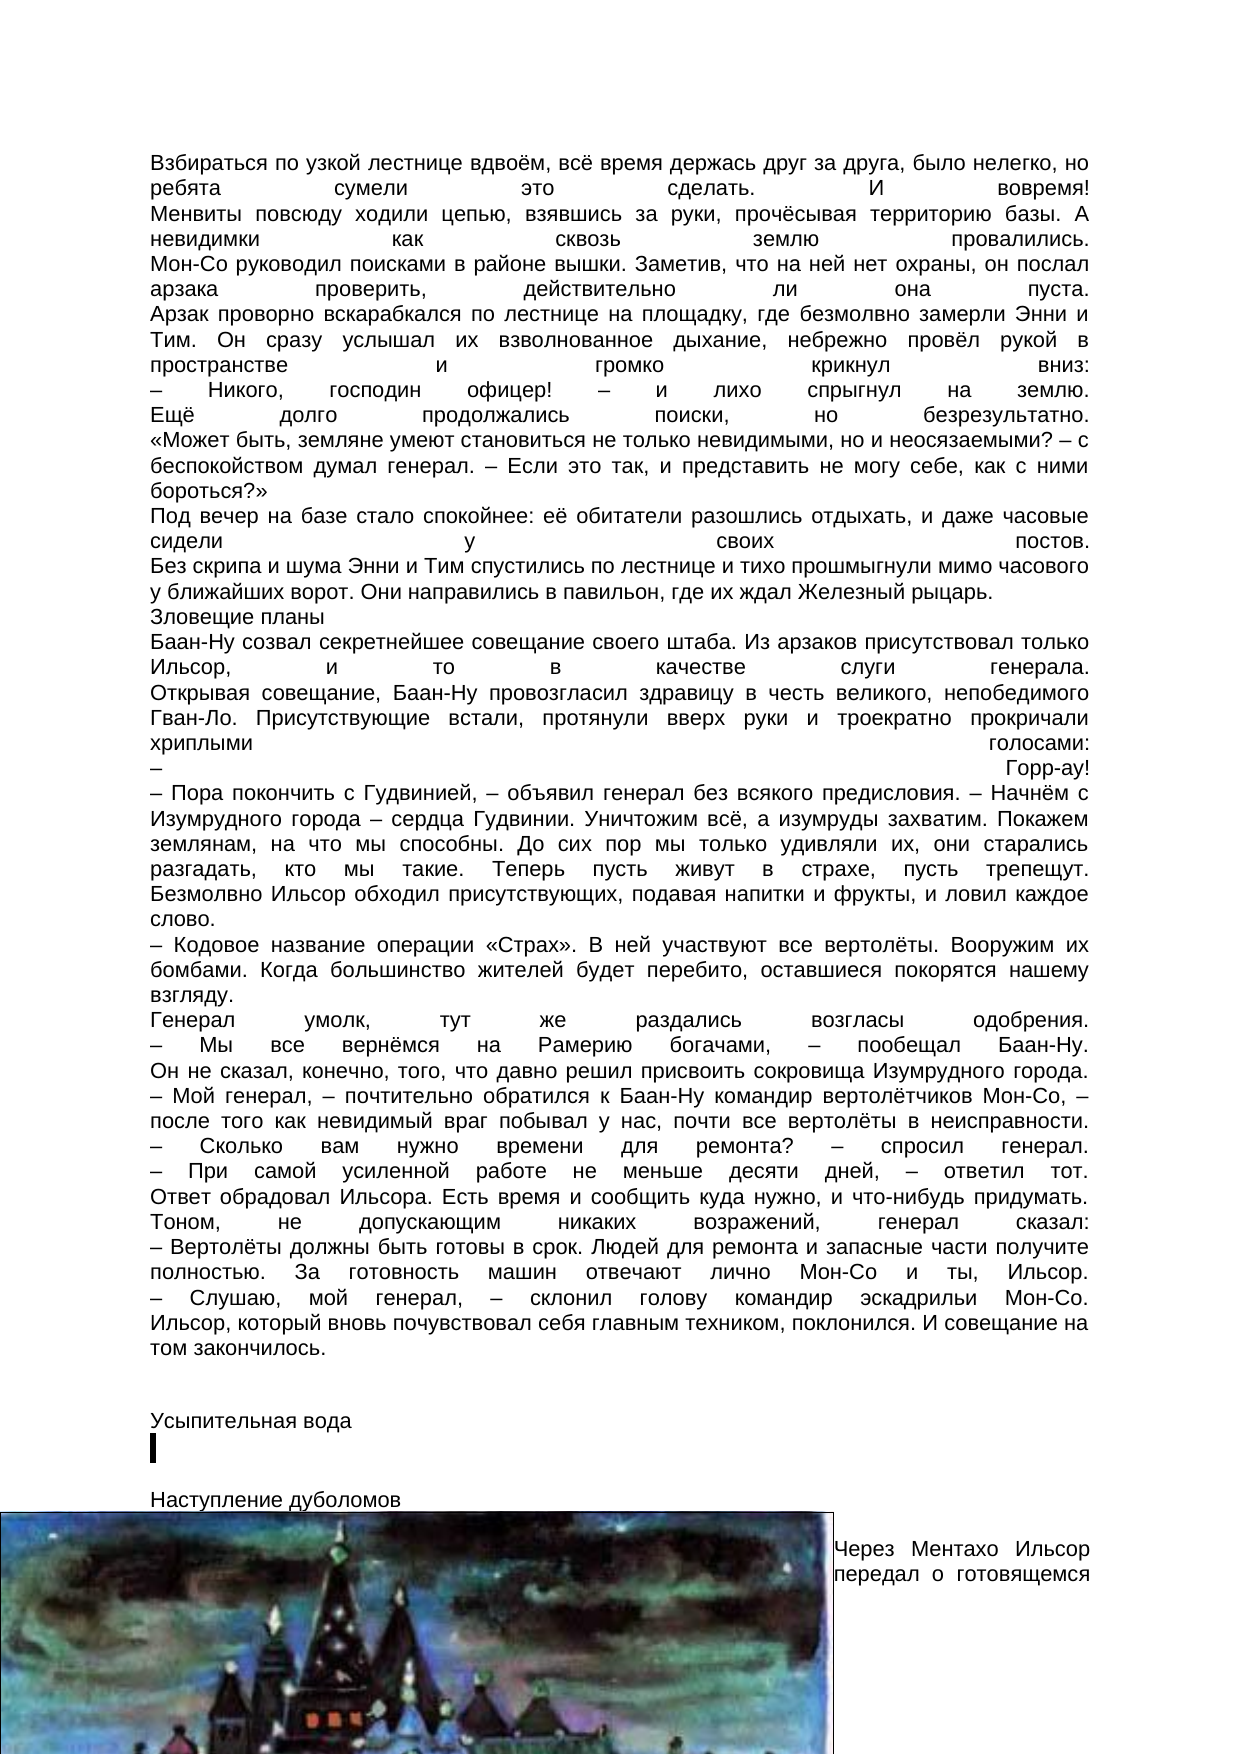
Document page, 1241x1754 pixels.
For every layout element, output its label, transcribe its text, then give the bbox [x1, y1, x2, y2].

text Баан-Ну созвал секретнейшее совещание своего штаба. Из арзаков присутствовал только Ильсор, и то в качестве слуги генерала.Открывая совещание, Баан-Ну провозгласил здравицу в честь великого, непобедимого Гван-Ло. Присутствующие встали, протянули вверх руки и троекратно прокричали хриплыми голосами:– Горр-ау!– Пора покончить с Гудвинией, – объявил генерал без всякого предисловия. – Начнём с Изумрудного города – сердца Гудвинии. Уничтожим всё, а изумруды захватим. Покажем землянам, на что мы способны. До сих пор мы только удивляли их, они старались разгадать, кто мы такие. Теперь пусть живут в страхе, пусть трепещут.Безмолвно Ильсор обходил присутствующих, подавая напитки и фрукты, и ловил каждое слово.– Кодовое название операции «Страх». В ней участвуют все вертолёты. Вооружим их бомбами. Когда большинство жителей будет перебито, оставшиеся покорятся нашему взгляду.Генерал умолк, тут же раздались возгласы одобрения.– Мы все вернёмся на Рамерию богачами, – пообещал Баан-Ну.Он не сказал, конечно, того, что давно решил присвоить сокровища Изумрудного города.– Мой генерал, – почтительно обратился к Баан-Ну командир вертолётчиков Мон-Со, – после того как невидимый враг побывал у нас, почти все вертолёты в неисправности.– Сколько вам нужно времени для ремонта? – спросил генерал.– При самой усиленной работе не меньше десяти дней, – ответил тот.Ответ обрадовал Ильсора. Есть время и сообщить куда нужно, и что-нибудь придумать.Тоном, не допускающим никаких возражений, генерал сказал:– Вертолёты должны быть готовы в срок. Людей для ремонта и запасные части получите полностью. За готовность машин отвечают лично Мон-Со и ты, Ильсор.– Слушаю, мой генерал, – склонил голову командир эскадрильи Мон-Со.Ильсор, который вновь почувствовал себя главным техником, поклонился. И совещание на том закончилось. [150, 629, 1090, 1360]
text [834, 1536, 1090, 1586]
picture [1, 1513, 833, 1754]
